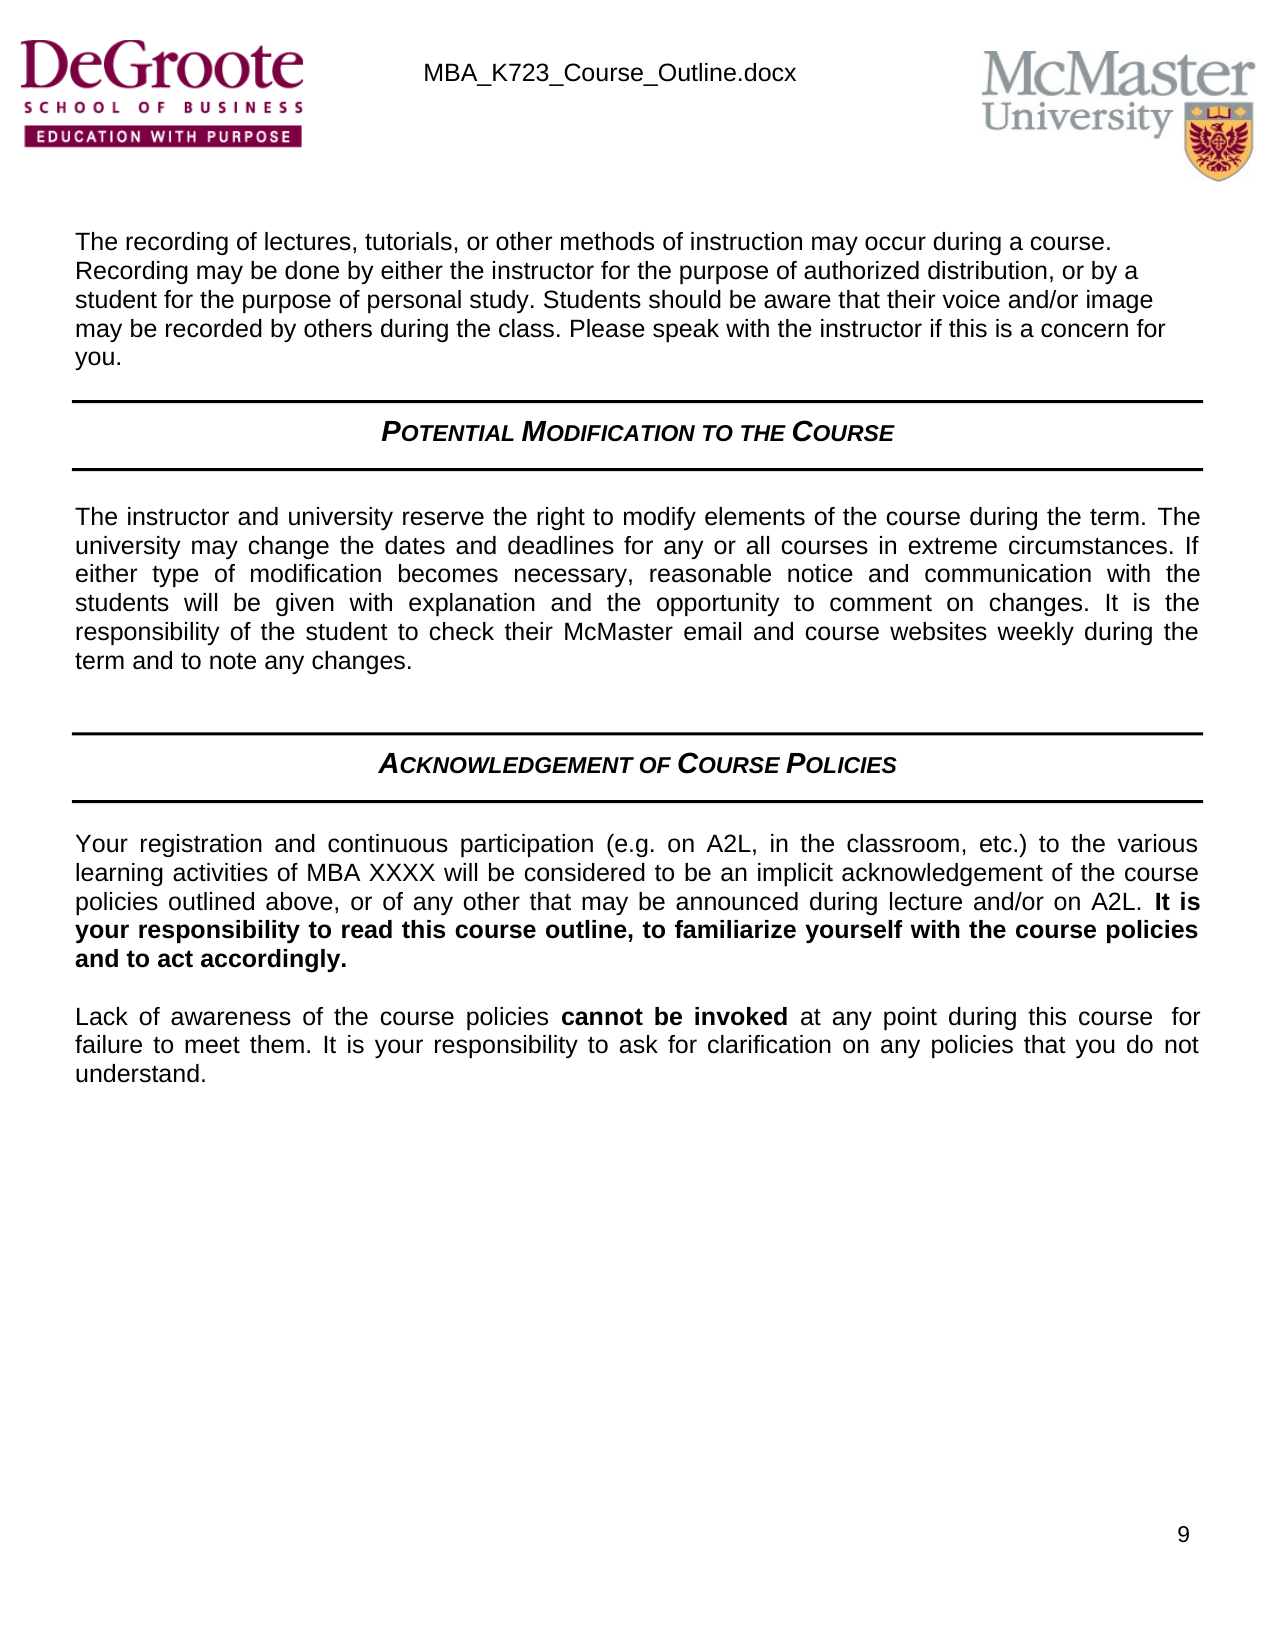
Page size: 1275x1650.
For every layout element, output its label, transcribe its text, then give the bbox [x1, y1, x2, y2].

picture [20, 40, 304, 148]
text The instructor and university reserve the right to modify elements of the course during the term. The university may change the dates and deadlines for any or all courses in extreme circumstances. If either type of modification becomes necessary, reasonable notice and communication with the students will be given with explanation and the opportunity to comment on changes. It is the responsibility of the student to check their McMaster email and course websites weekly during the term and to note any changes. [75, 502, 1201, 674]
text POTENTIAL MODIFICATION TO THE COURSE [262, 414, 1013, 447]
text Your registration and continuous participation (e.g. on A2L, in the classroom, etc.) to the various learning activities of MBA XXXX will be considered to be an implicit acknowledgement of the course policies outlined above, or of any other that may be announced during lecture and/or on A2L. It is your responsibility to read this course outline, to familiarize yourself with the course policies and to act accordingly. [75, 829, 1201, 973]
text The recording of lectures, tutorials, or other methods of instruction may occur during a course. Recording may be done by either the instructor for the purpose of authorized distribution, or by a student for the purpose of personal study. Students should be aware that their voice and/or image may be recorded by others during the class. Please speak with the instructor if this is a concern for you. [75, 227, 1185, 371]
picture [981, 51, 1256, 182]
text Lack of awareness of the course policies cannot be invoked at any point during this course for failure to meet them. It is your responsibility to ask for clarification on any policies that you do not understand. [75, 1002, 1201, 1088]
text ACKNOWLEDGEMENT OF COURSE POLICIES [262, 746, 1013, 779]
